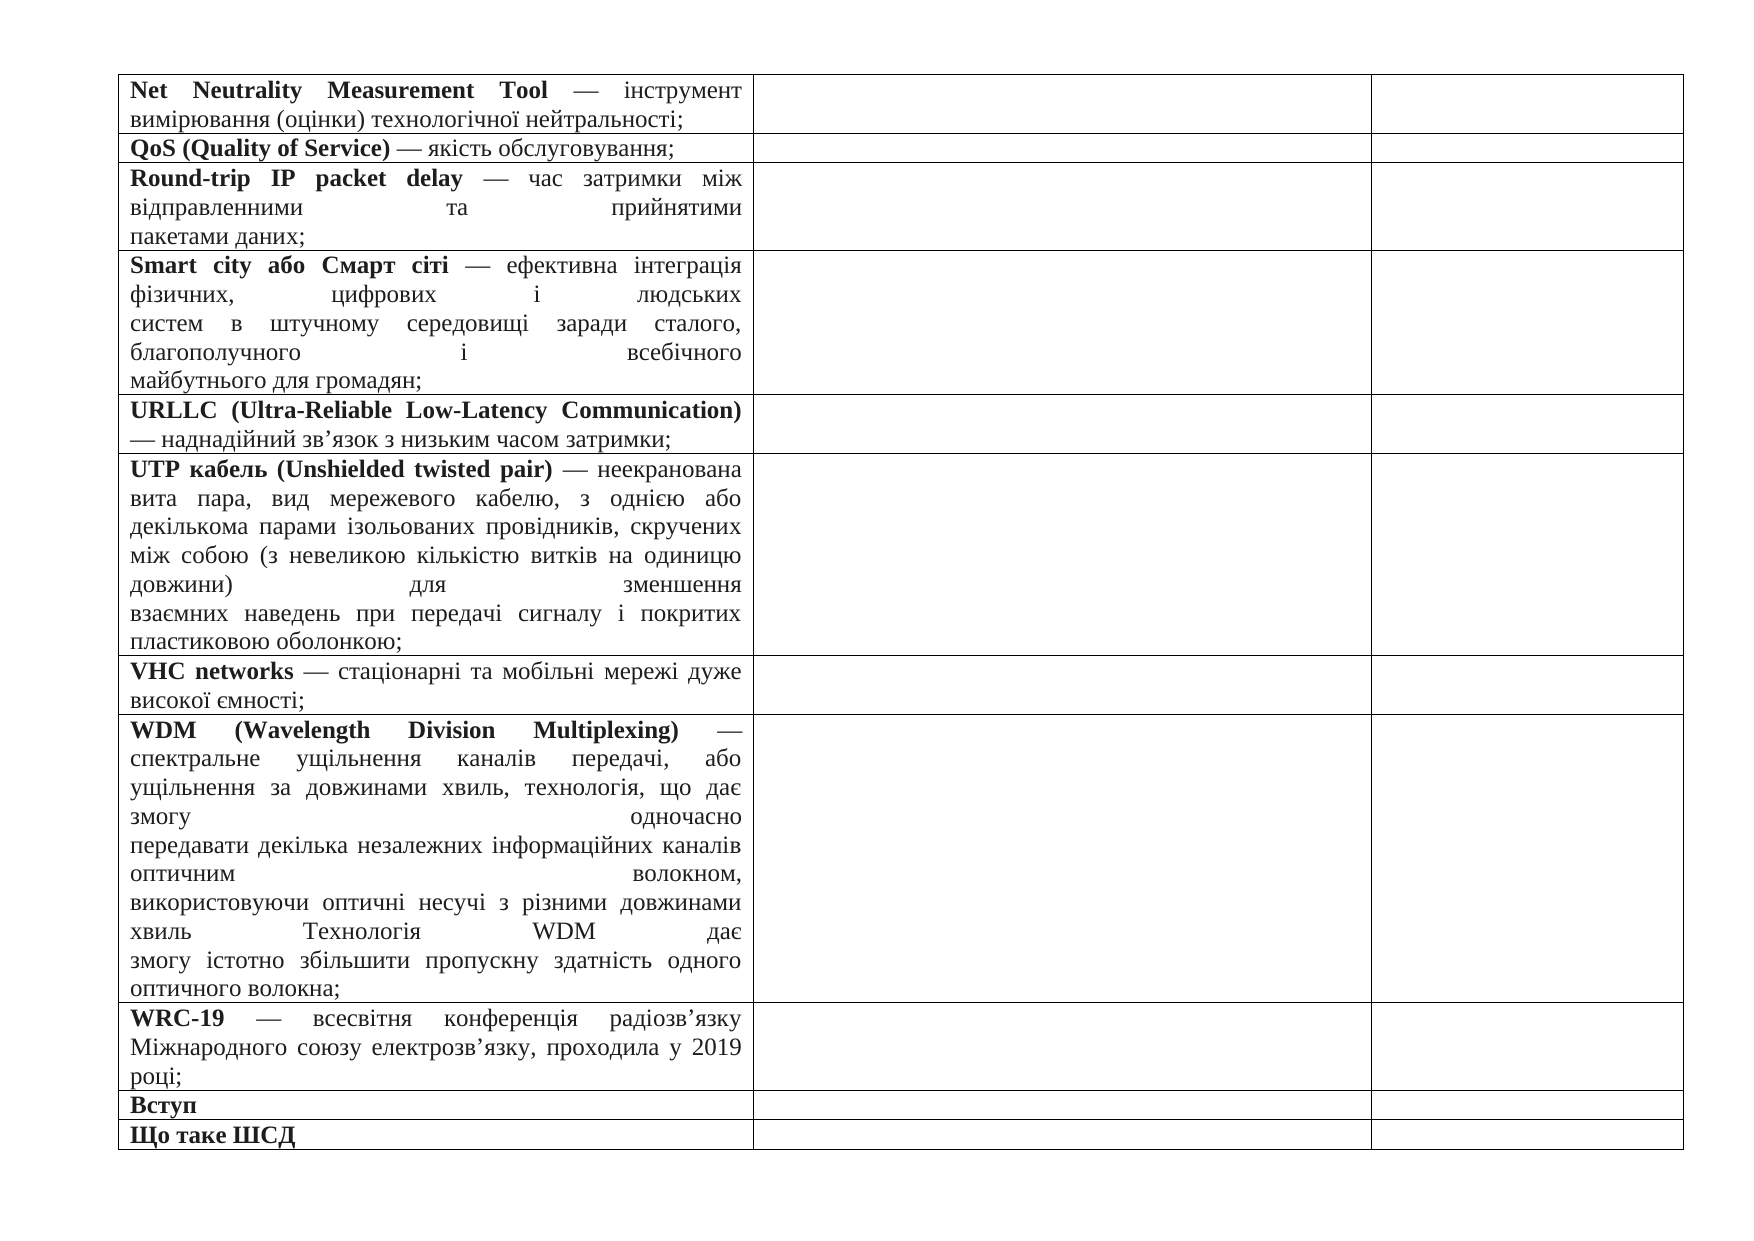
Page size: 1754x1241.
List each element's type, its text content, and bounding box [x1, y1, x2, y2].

table_cell Smart city або Смарт сіті — ефективна інтеграція фізичних, цифрових і людських систем в штучному середовищі заради сталого, благополучного і всебічного майбутнього для громадян; [119, 251, 753, 394]
table_cell [754, 454, 1371, 655]
table_cell [1372, 656, 1683, 714]
table_cell [754, 1120, 1371, 1149]
table_cell [754, 1091, 1371, 1119]
table_cell [754, 251, 1371, 394]
table_cell [754, 75, 1371, 132]
table_cell [1372, 1120, 1683, 1149]
table_cell [1372, 1003, 1683, 1089]
table_cell [1372, 75, 1683, 132]
table_cell Round-trip IP packet delay — час затримки між відправленними та прийнятими пакетами даних; [119, 163, 753, 249]
table_cell [1372, 1091, 1683, 1119]
table_cell URLLC (Ultra-Reliable Low-Latency Communication) — наднадійний зв’язок з низьким часом затримки; [119, 395, 753, 453]
table_cell Що таке ШСД [119, 1120, 753, 1149]
table_cell WDM (Wavelength Division Multiplexing) — спектральне ущільнення каналів передачі, або ущільнення за довжинами хвиль, технологія, що дає змогу одночасно передавати декілька незалежних інформаційних каналів оптичним волокном, використовуючи оптичні несучі з різними довжинами хвиль Технологія WDM дає змогу істотно збільшити пропускну здатність одного оптичного волокна; [119, 715, 753, 1002]
table_cell [754, 163, 1371, 249]
table_cell [754, 395, 1371, 453]
table_cell [754, 134, 1371, 162]
table_cell [754, 1003, 1371, 1089]
table_cell VHC networks — стаціонарні та мобільні мережі дуже високої ємності; [119, 656, 753, 714]
table_cell UTP кабель (Unshielded twisted pair) — неекранована вита пара, вид мережевого кабелю, з однією або декількома парами ізольованих провідників, скручених між собою (з невеликою кількістю витків на одиницю довжини) для зменшення взаємних наведень при передачі сигналу і покритих пластиковою оболонкою; [119, 454, 753, 655]
table_cell [1372, 163, 1683, 249]
table_cell WRC-19 — всесвітня конференція радіозв’язку Міжнародного союзу електрозв’язку, проходила у 2019 році; [119, 1003, 753, 1089]
table_cell QoS (Quality of Service) — якість обслуговування; [119, 134, 753, 162]
table_cell Net Neutrality Measurement Tool — інструмент вимірювання (оцінки) технологічної нейтральності; [119, 75, 753, 132]
table_cell [1372, 715, 1683, 1002]
table_cell [754, 715, 1371, 1002]
table_cell Вступ [119, 1091, 753, 1119]
table_cell [754, 656, 1371, 714]
table_cell [1372, 251, 1683, 394]
table_cell [1372, 395, 1683, 453]
table_cell [1372, 454, 1683, 655]
table_cell [1372, 134, 1683, 162]
